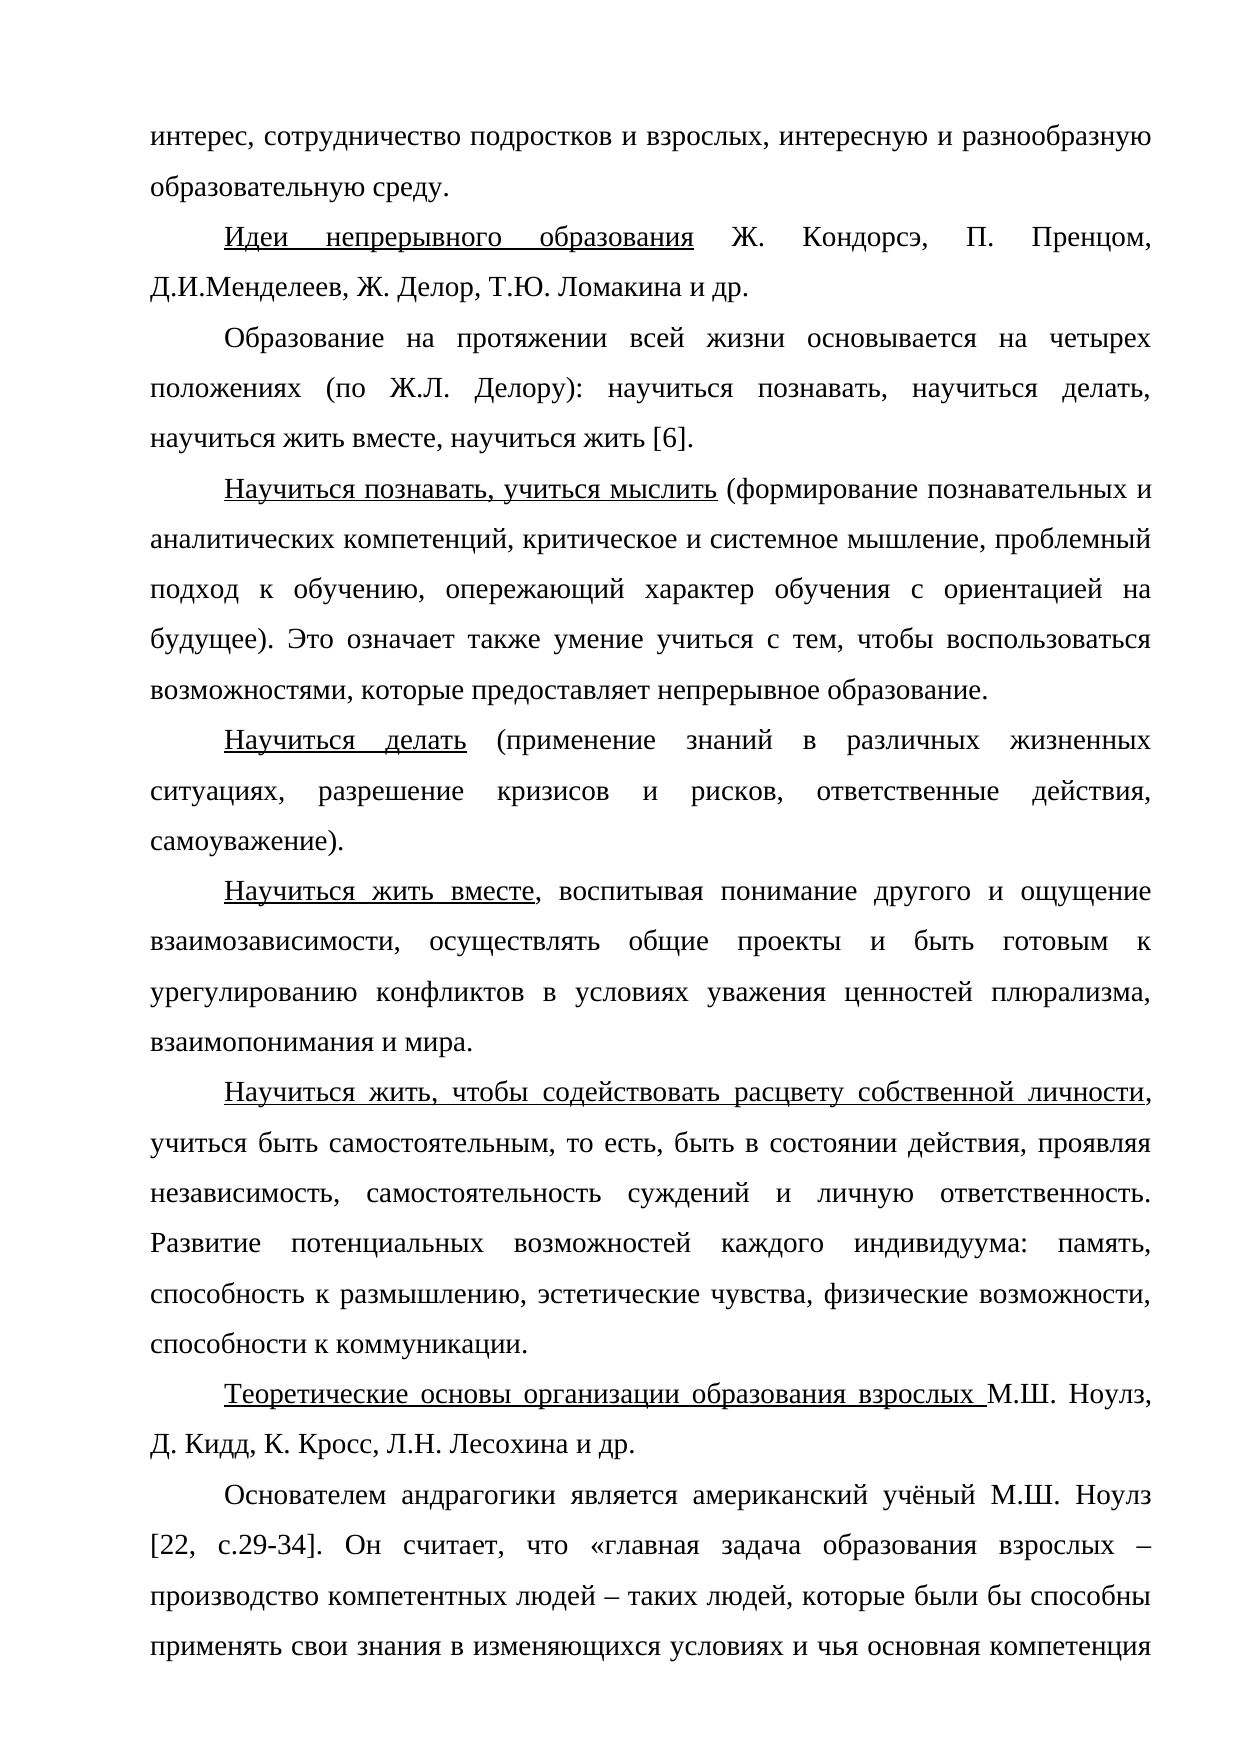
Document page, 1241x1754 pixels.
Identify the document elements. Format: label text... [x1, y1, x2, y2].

text Идеи непрерывного образования Ж. Кондорсэ, П. Пренцом, Д.И.Менделеев, Ж. Делор, Т.Ю. Ломакина и др. [150, 219, 1152, 303]
text Научиться делать (применение знаний в различных жизненных ситуациях, разрешение кризисов и рисков, ответственные действия, самоуважение). [150, 722, 1152, 856]
text Научиться познавать, учиться мыслить (формирование познавательных и аналитических компетенций, критическое и системное мышление, проблемный подход к обучению, опережающий характер обучения с ориентацией на будущее). Это означает также умение учиться с тем, чтобы воспользоваться возможностями, которые предоставляет непрерывное образование. [150, 471, 1152, 706]
text Научиться жить вместе, воспитывая понимание другого и ощущение взаимозависимости, осуществлять общие проекты и быть готовым к урегулированию конфликтов в условиях уважения ценностей плюрализма, взаимопонимания и мира. [150, 873, 1152, 1058]
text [150, 1477, 1152, 1661]
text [150, 118, 1152, 202]
text Научиться жить, чтобы содействовать расцвету собственной личности, учиться быть самостоятельным, то есть, быть в состоянии действия, проявляя независимость, самостоятельность суждений и личную ответственность. Развитие потенциальных возможностей каждого индивидуума: память, способность к размышлению, эстетические чувства, физические возможности, способности к коммуникации. [150, 1074, 1152, 1359]
text Образование на протяжении всей жизни основывается на четырех положениях (по Ж.Л. Делору): научиться познавать, научиться делать, научиться жить вместе, научиться жить [6]. [150, 320, 1152, 454]
text Теоретические основы организации образования взрослых М.Ш. Ноулз, Д. Кидд, К. Кросс, Л.Н. Лесохина и др. [150, 1376, 1152, 1460]
